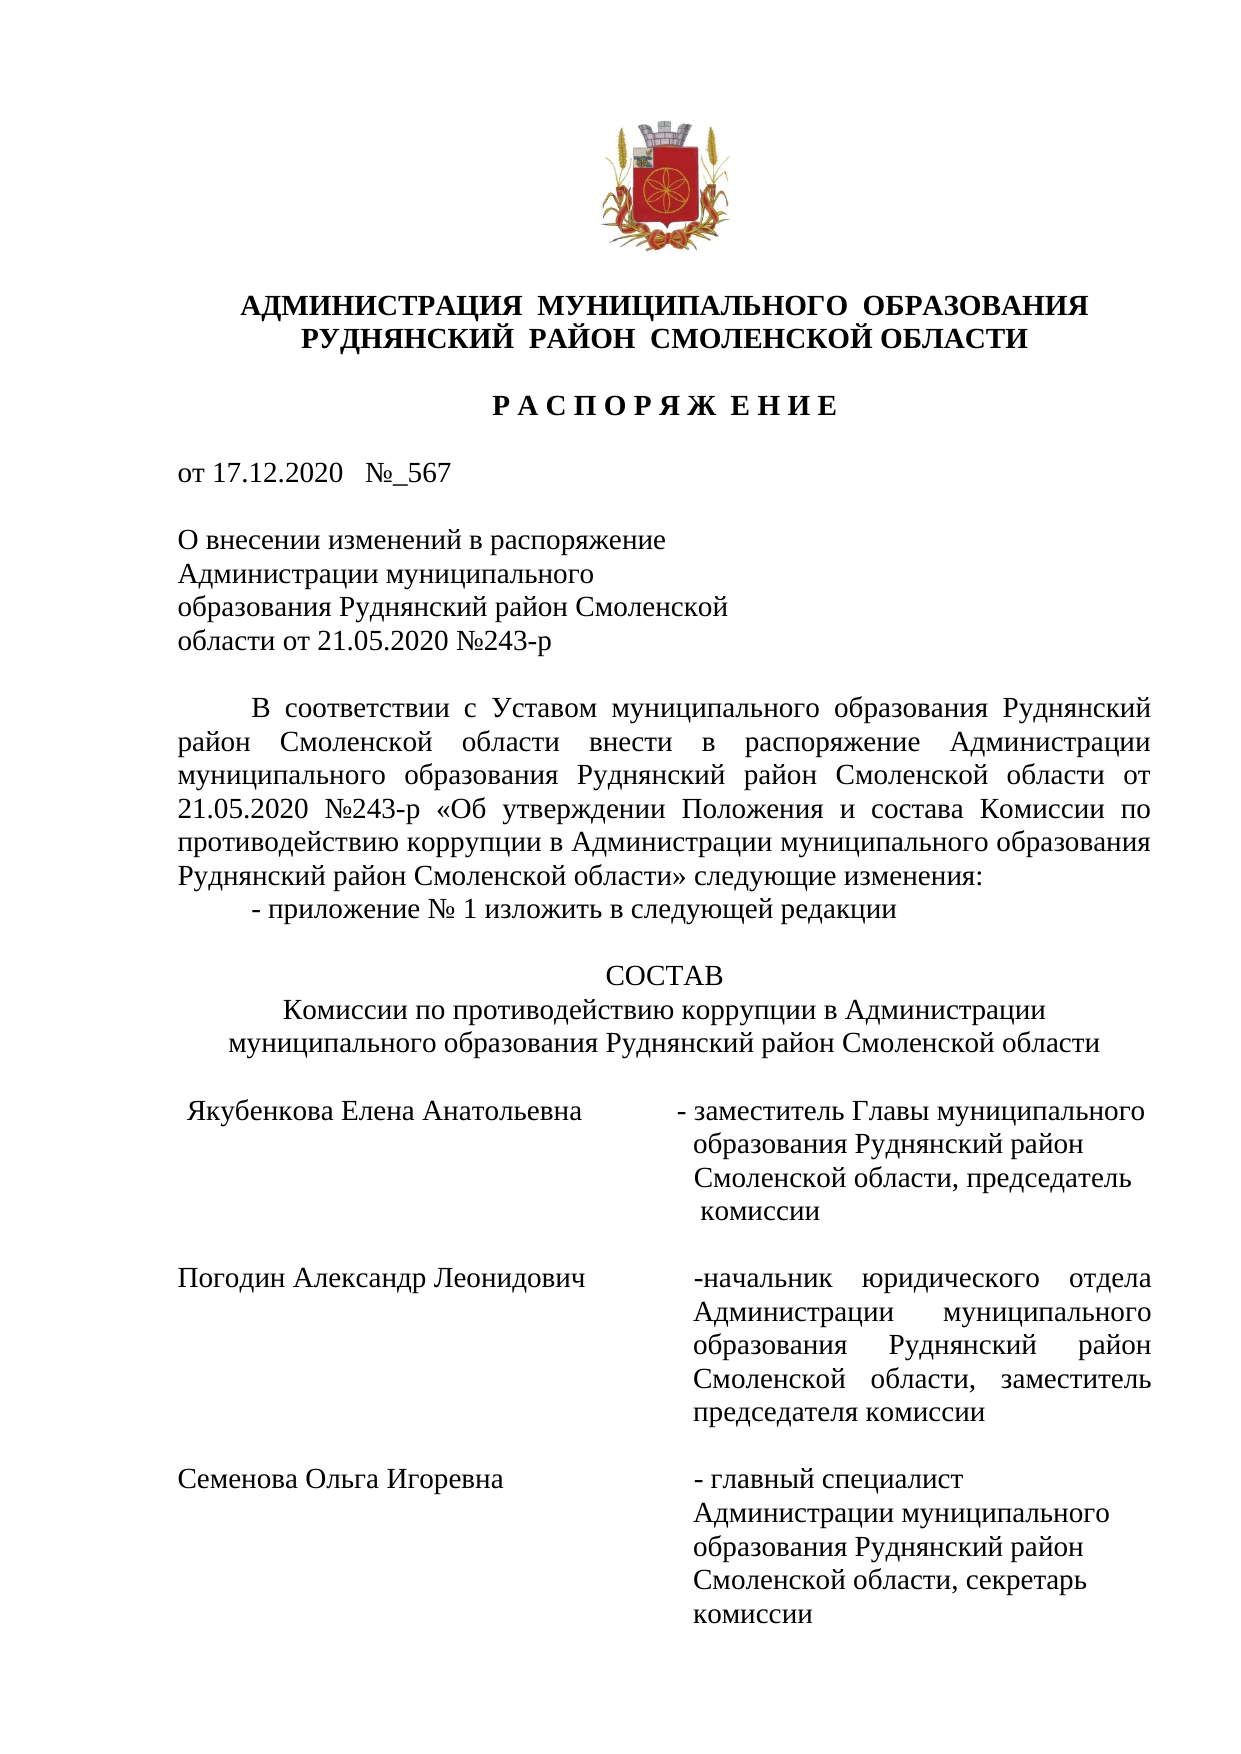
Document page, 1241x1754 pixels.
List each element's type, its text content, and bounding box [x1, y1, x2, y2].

text от 17.12.2020 №_567 [177, 455, 1152, 489]
text Администрации муниципального [177, 556, 1152, 589]
text образования Руднянский район Смоленской [177, 589, 1152, 623]
text АДМИНИСТРАЦИЯ МУНИЦИПАЛЬНОГО ОБРАЗОВАНИЯ [177, 288, 1152, 321]
text Погодин Александр Леонидович -начальник юридического отдела Администрации муниципального образования Руднянский район Смоленской области, заместитель председателя комиссии [177, 1260, 1152, 1428]
text комиссии [251, 1193, 1152, 1227]
text Смоленской области, секретарь комиссии [177, 1562, 1152, 1629]
text Р А С П О Р Я Ж Е Н И Е [177, 388, 1152, 422]
text СОСТАВ [177, 958, 1152, 992]
text образования Руднянский район Смоленской области, председатель [251, 1126, 1152, 1193]
text В соответствии с Уставом муниципального образования Руднянский район Смоленской области внести в распоряжение Администрации муниципального образования Руднянский район Смоленской области от 21.05.2020 №243-р «Об утверждении Положения и состава Комиссии по противодействию коррупции в Администрации муниципального образования Руднянский район Смоленской области» следующие изменения: [177, 690, 1152, 891]
text - приложение № 1 изложить в следующей редакции [177, 891, 1152, 925]
text О внесении изменений в распоряжение [177, 522, 1152, 556]
text Якубенкова Елена Анатольевна - заместитель Главы муниципального [187, 1093, 1152, 1126]
text Семенова Ольга Игоревна - главный специалист Администрации муниципального образования Руднянский район [177, 1462, 1152, 1562]
text Комиссии по противодействию коррупции в Администрации муниципального образования Руднянский район Смоленской области [177, 992, 1152, 1059]
picture [598, 118, 731, 254]
text области от 21.05.2020 №243-р [177, 623, 1152, 657]
text РУДНЯНСКИЙ РАЙОН СМОЛЕНСКОЙ ОБЛАСТИ [177, 321, 1152, 355]
